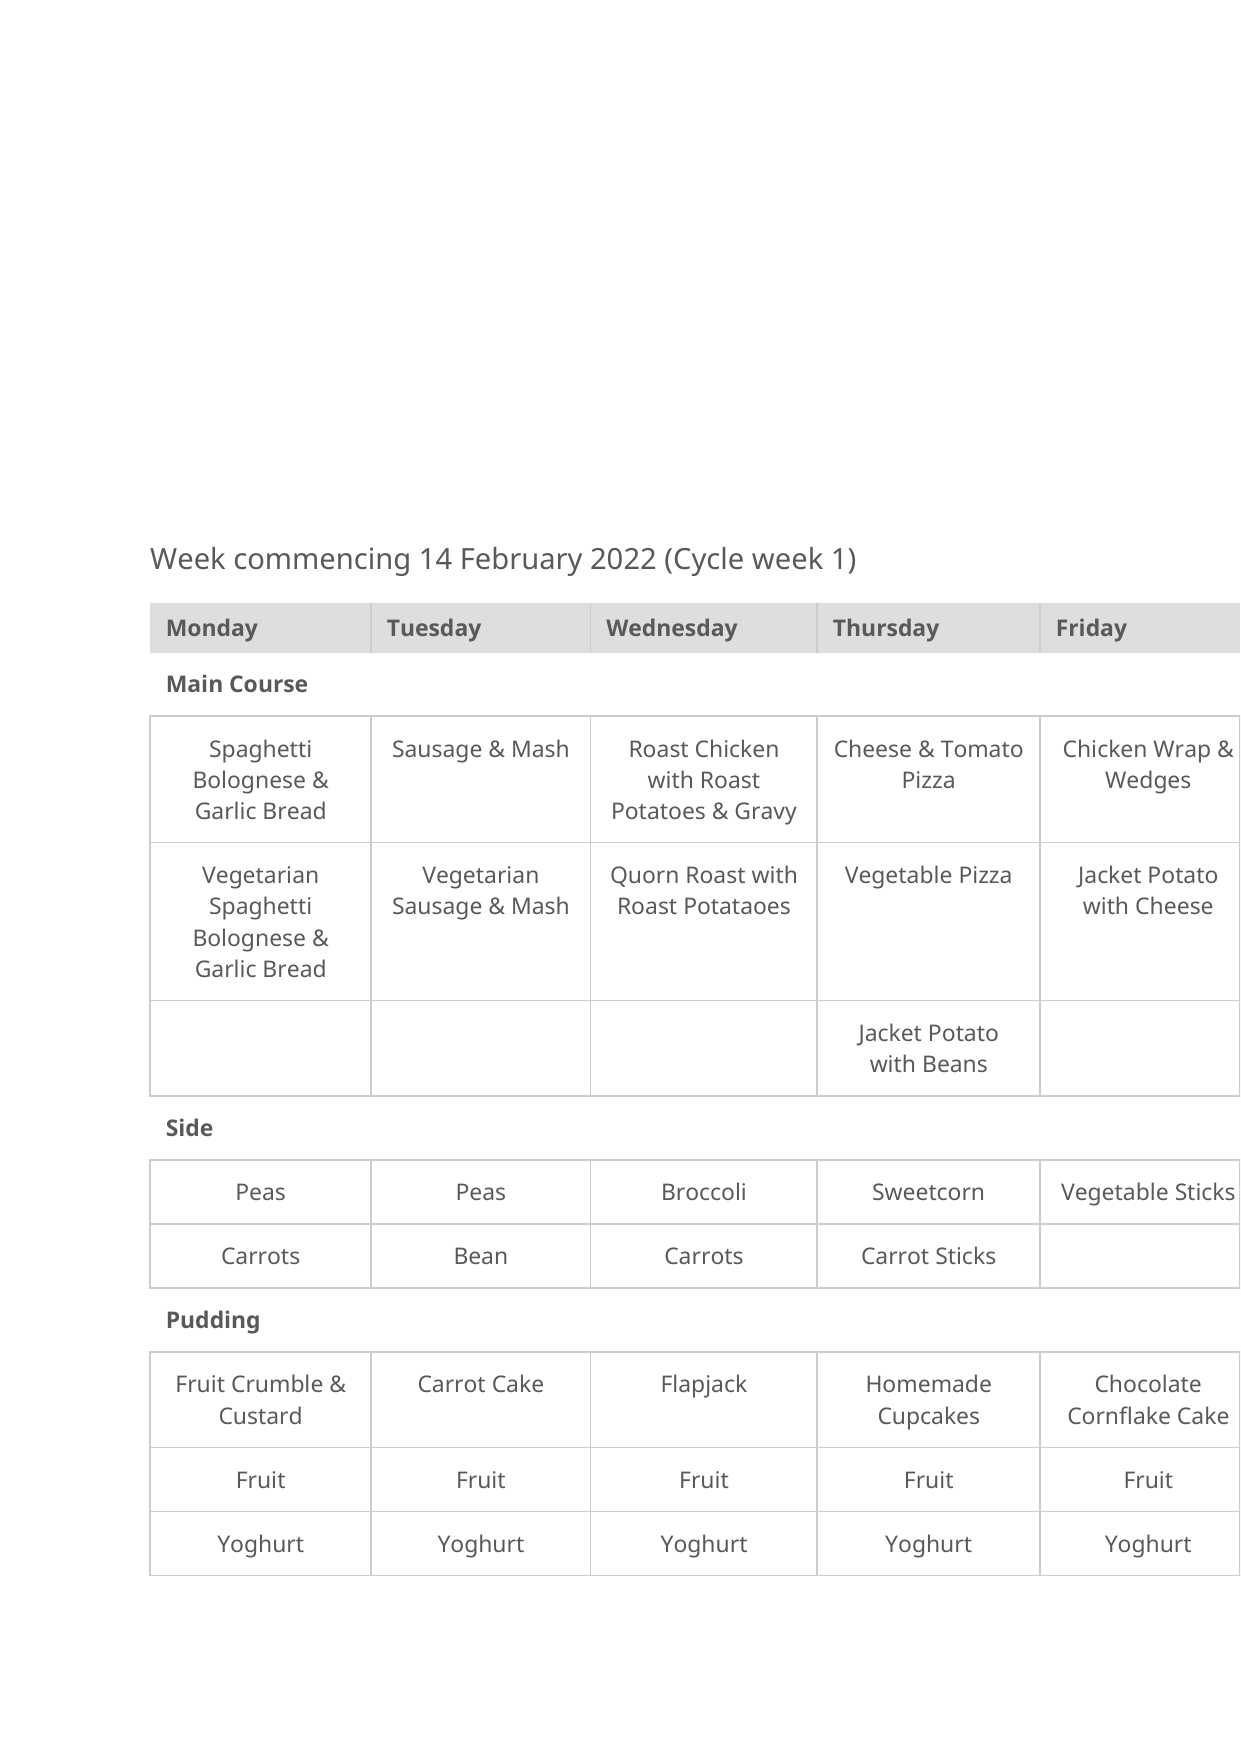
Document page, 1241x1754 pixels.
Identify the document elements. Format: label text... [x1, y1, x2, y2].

table_cell Side [150, 1097, 1240, 1159]
table_cell Bean [372, 1225, 590, 1287]
table_cell Carrots [151, 1225, 370, 1287]
table_cell Jacket Potato with Beans [818, 1001, 1039, 1095]
table_cell Vegetable Pizza [818, 843, 1039, 1000]
table_cell [372, 1001, 590, 1095]
table_header Monday [150, 603, 370, 653]
table_cell [1041, 1001, 1239, 1095]
table_cell Fruit Crumble & Custard [151, 1353, 370, 1447]
table_cell Yoghurt [1041, 1512, 1239, 1575]
table_cell Fruit [1041, 1448, 1239, 1511]
table_cell Cheese & Tomato Pizza [818, 717, 1039, 842]
table_header Friday [1041, 603, 1240, 653]
table_cell Pudding [150, 1289, 1240, 1351]
table_cell Fruit [591, 1448, 816, 1511]
table_header Wednesday [591, 603, 816, 653]
text Week commencing 14 February 2022 (Cycle week 1) [150, 538, 1090, 578]
table_cell Roast Chicken with Roast Potatoes & Gravy [591, 717, 816, 842]
table_cell Fruit [372, 1448, 590, 1511]
table_cell Carrot Sticks [818, 1225, 1039, 1287]
table_cell Broccoli [591, 1161, 816, 1223]
table_cell Yoghurt [372, 1512, 590, 1575]
table_cell Jacket Potato with Cheese [1041, 843, 1239, 1000]
table_cell Yoghurt [591, 1512, 816, 1575]
table_cell Homemade Cupcakes [818, 1353, 1039, 1447]
table_cell Yoghurt [818, 1512, 1039, 1575]
table_cell [591, 1001, 816, 1095]
table_cell Flapjack [591, 1353, 816, 1447]
table_cell Quorn Roast with Roast Potataoes [591, 843, 816, 1000]
table_cell Chocolate Cornflake Cake [1041, 1353, 1239, 1447]
table_cell Vegetarian Spaghetti Bolognese & Garlic Bread [151, 843, 370, 1000]
table_cell Peas [372, 1161, 590, 1223]
table_cell [1041, 1225, 1239, 1287]
table_cell Fruit [151, 1448, 370, 1511]
table_cell Fruit [818, 1448, 1039, 1511]
table_cell [151, 1001, 370, 1095]
table_cell Carrot Cake [372, 1353, 590, 1447]
table_cell Peas [151, 1161, 370, 1223]
table_cell Vegetarian Sausage & Mash [372, 843, 590, 1000]
table_cell Yoghurt [151, 1512, 370, 1575]
table_cell Spaghetti Bolognese & Garlic Bread [151, 717, 370, 842]
table_cell Vegetable Sticks [1041, 1161, 1239, 1223]
table_header Tuesday [372, 603, 590, 653]
table_cell Main Course [150, 653, 1240, 715]
table_cell Sweetcorn [818, 1161, 1039, 1223]
table_header Thursday [818, 603, 1039, 653]
table_cell Carrots [591, 1225, 816, 1287]
table_cell Chicken Wrap & Wedges [1041, 717, 1239, 842]
table_cell Sausage & Mash [372, 717, 590, 842]
